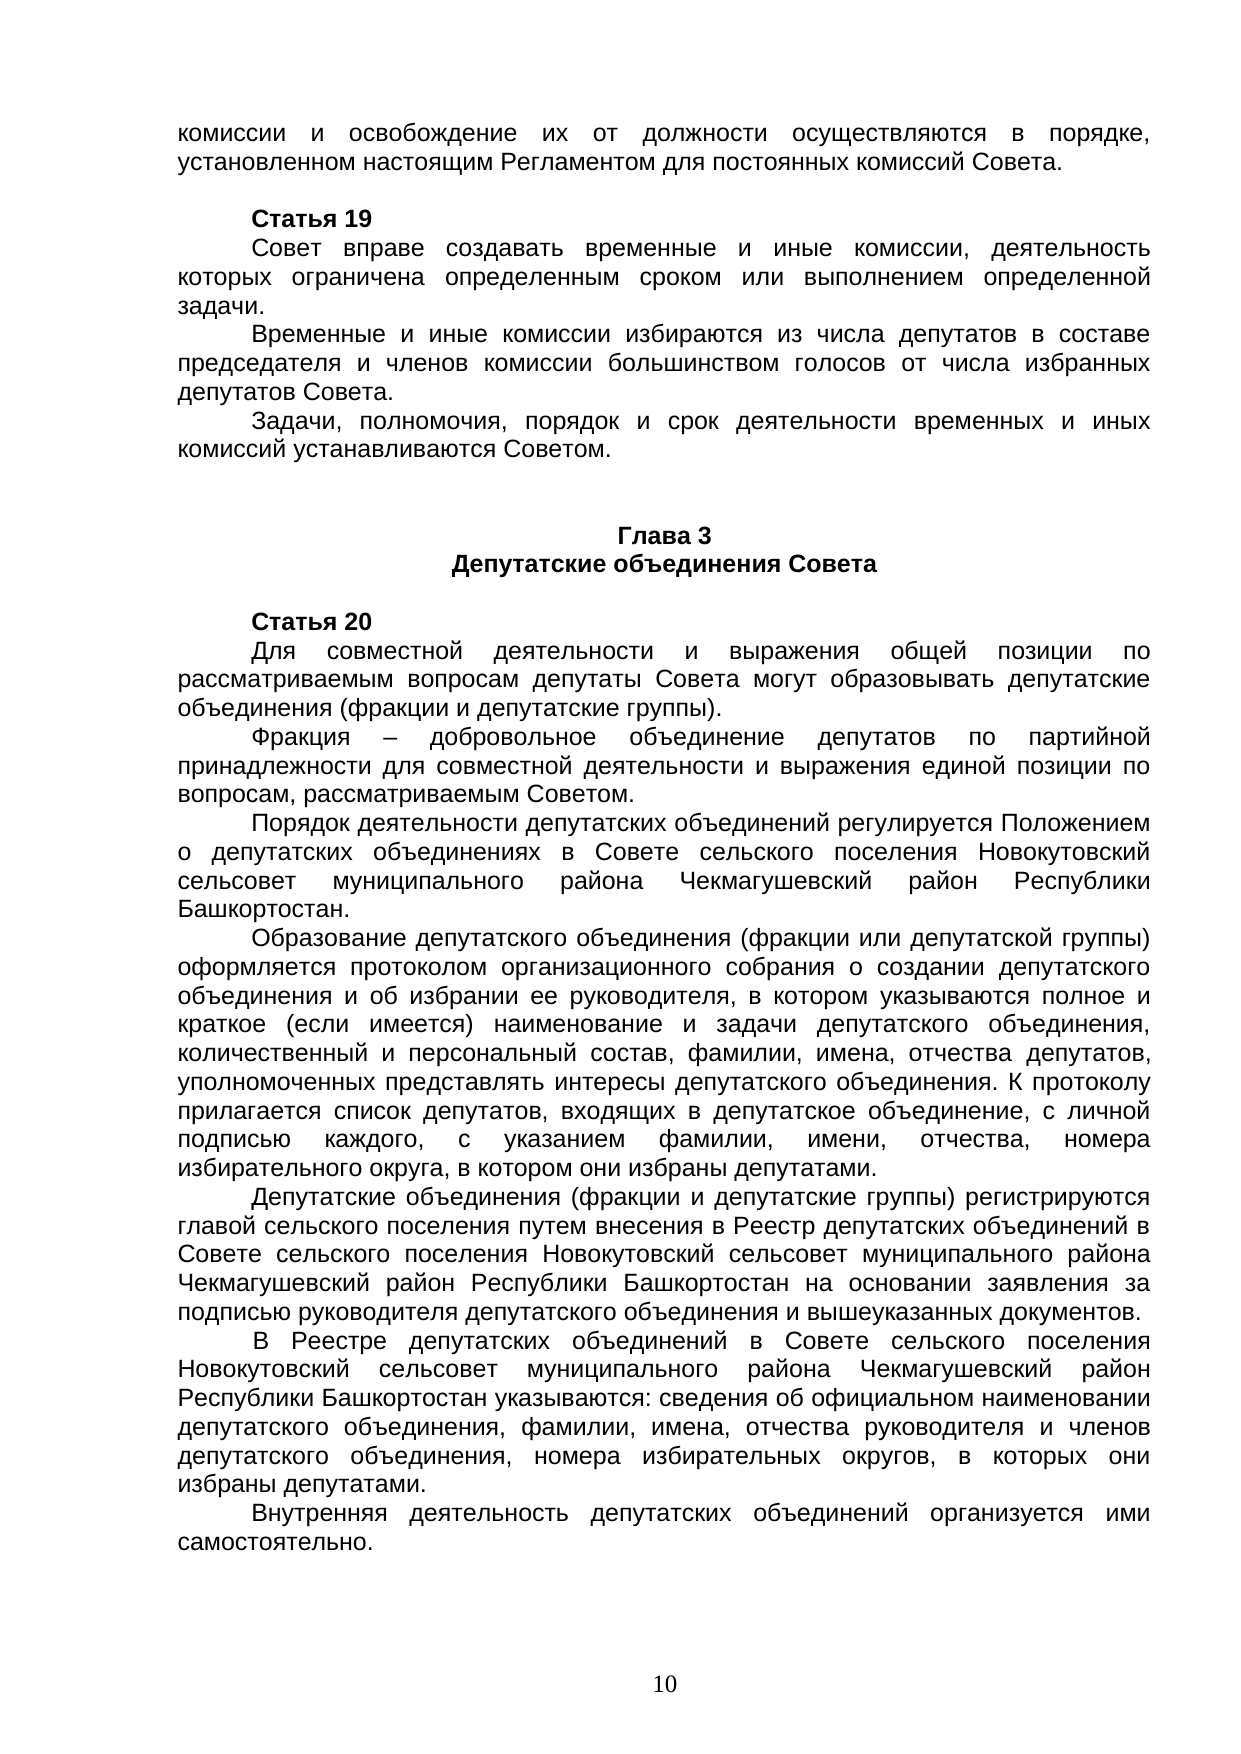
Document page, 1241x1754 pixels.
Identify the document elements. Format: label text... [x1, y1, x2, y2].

text Образование депутатского объединения (фракции или депутатской группы) оформляется протоколом организационного собрания о создании депутатского объединения и об избрании ее руководителя, в котором указываются полное и краткое (если имеется) наименование и задачи депутатского объединения, количественный и персональный состав, фамилии, имена, отчества депутатов, уполномоченных представлять интересы депутатского объединения. К протоколу прилагается список депутатов, входящих в депутатское объединение, с личной подписью каждого, с указанием фамилии, имени, отчества, номера избирательного округа, в котором они избраны депутатами. [177, 923, 1152, 1182]
text Депутатские объединения (фракции и депутатские группы) регистрируются главой сельского поселения путем внесения в Реестр депутатских объединений в Совете сельского поселения Новокутовский сельсовет муниципального района Чекмагушевский район Республики Башкортостан на основании заявления за подписью руководителя депутатского объединения и вышеуказанных документов. [177, 1182, 1152, 1326]
text Статья 20 [177, 607, 1152, 636]
text Совет вправе создавать временные и иные комиссии, деятельность которых ограничена определенным сроком или выполнением определенной задачи. [177, 233, 1152, 319]
text Депутатские объединения Совета [177, 549, 1152, 578]
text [177, 118, 1152, 176]
text Задачи, полномочия, порядок и срок деятельности временных и иных комиссий устанавливаются Советом. [177, 406, 1152, 463]
text Внутренняя деятельность депутатских объединений организуется ими самостоятельно. [177, 1498, 1152, 1556]
text Для совместной деятельности и выражения общей позиции по рассматриваемым вопросам депутаты Совета могут образовывать депутатские объединения (фракции и депутатские группы). [177, 636, 1152, 722]
text Статья 19 [177, 204, 1152, 233]
text Порядок деятельности депутатских объединений регулируется Положением о депутатских объединениях в Совете сельского поселения Новокутовский сельсовет муниципального района Чекмагушевский район Республики Башкортостан. [177, 808, 1152, 923]
text Временные и иные комиссии избираются из числа депутатов в составе председателя и членов комиссии большинством голосов от числа избранных депутатов Совета. [177, 319, 1152, 406]
text Фракция – добровольное объединение депутатов по партийной принадлежности для совместной деятельности и выражения единой позиции по вопросам, рассматриваемым Советом. [177, 722, 1152, 808]
text В Реестре депутатских объединений в Совете сельского поселения Новокутовский сельсовет муниципального района Чекмагушевский район Республики Башкортостан указываются: сведения об официальном наименовании депутатского объединения, фамилии, имена, отчества руководителя и членов депутатского объединения, номера избирательных округов, в которых они избраны депутатами. [177, 1326, 1152, 1498]
subtitle Глава 3 [177, 521, 1152, 549]
